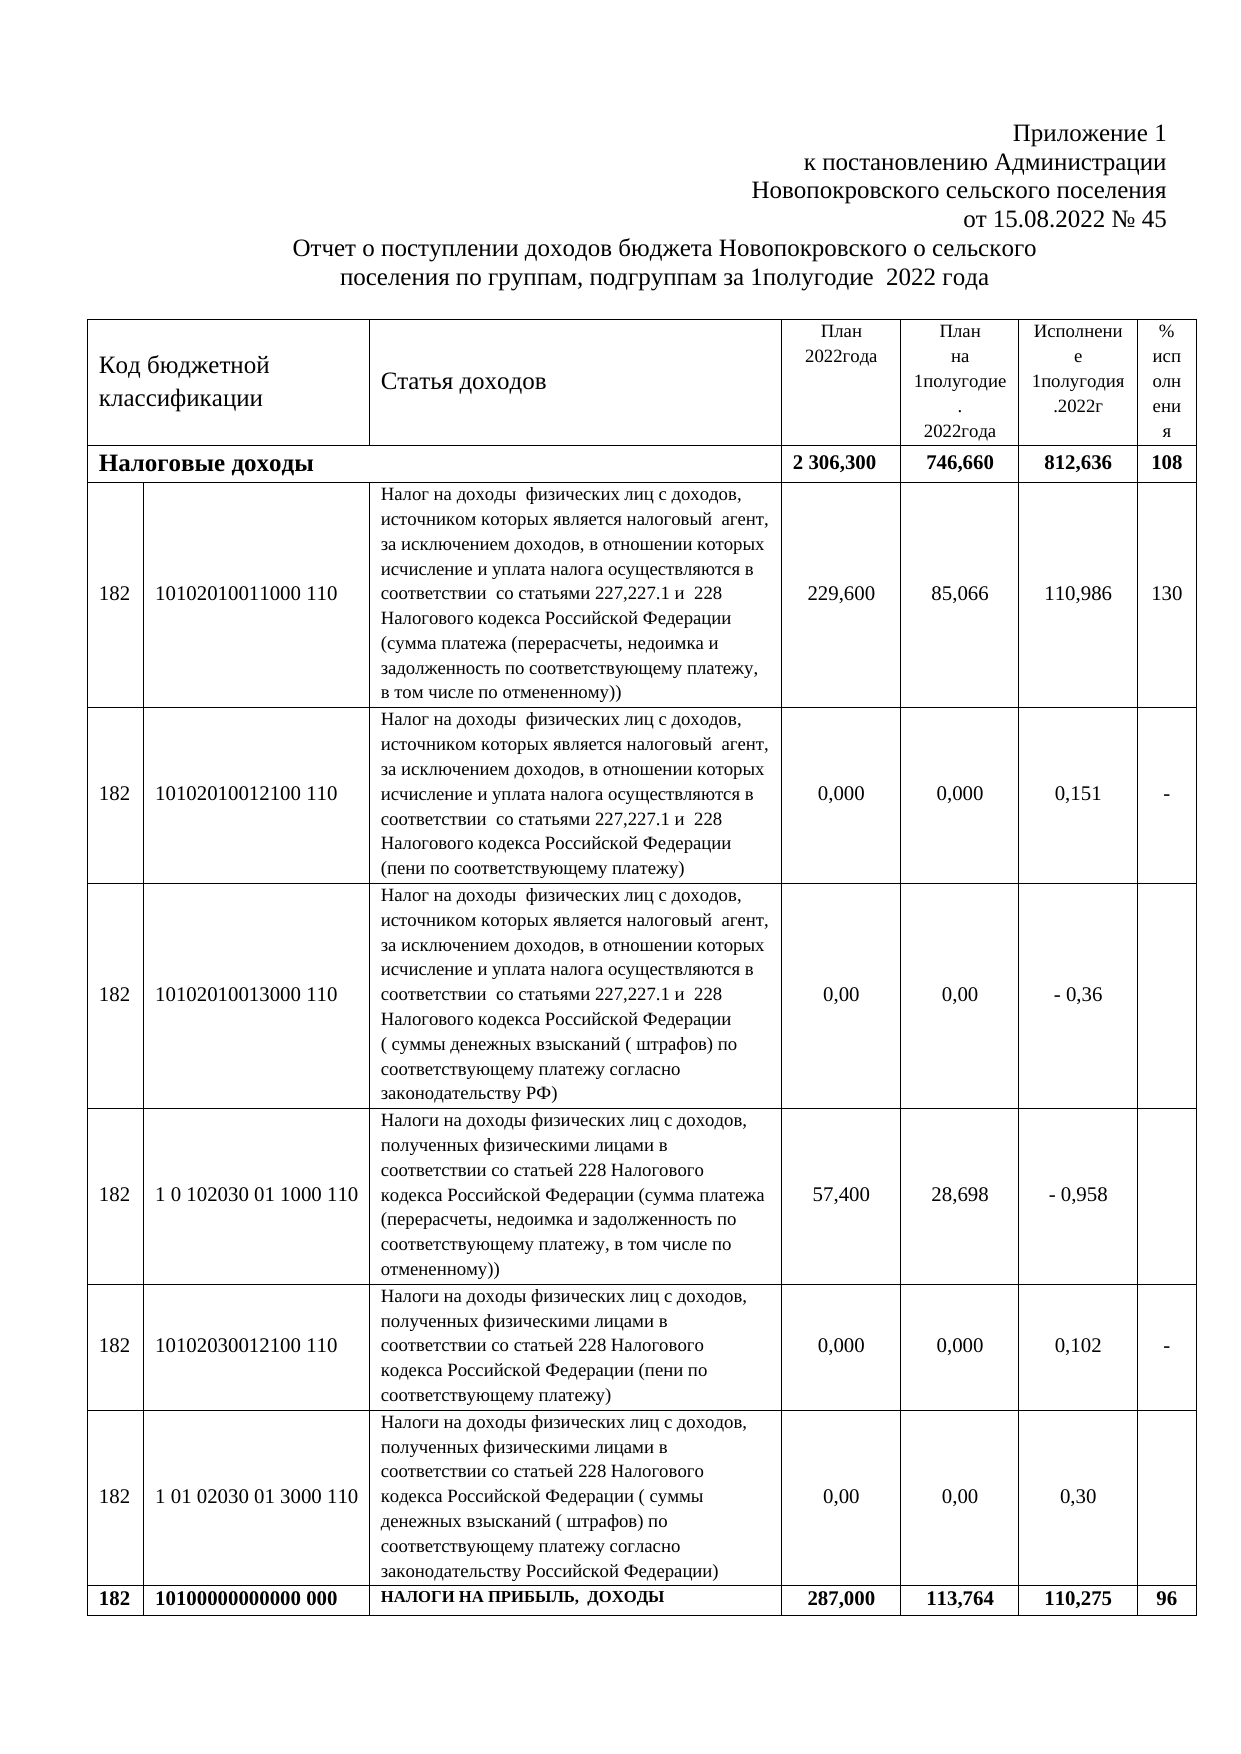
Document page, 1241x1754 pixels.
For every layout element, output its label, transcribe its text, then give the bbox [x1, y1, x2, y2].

table_cell Налог на доходы физических лиц с доходов, источником которых является налоговый агент, за исключением доходов, в отношении которых исчисление и уплата налога осуществляются в соответствии со статьями 227,227.1 и 228 Налогового кодекса Российской Федерации (пени по соответствующему платежу) [370, 708, 781, 883]
table_cell 0,000 [782, 708, 900, 883]
table_cell [1138, 1109, 1196, 1284]
table_cell 1 0 102030 01 1000 110 [144, 1109, 369, 1284]
text поселения по группам, подгруппам за 1полугодие 2022 года [162, 262, 1167, 291]
text к постановлению Администрации [162, 147, 1167, 176]
table_cell - 0,36 [1019, 884, 1137, 1108]
table_cell 110,986 [1019, 483, 1137, 707]
table_cell 812,636 [1019, 446, 1137, 482]
table_cell 10102030012100 110 [144, 1285, 369, 1410]
table_header План 2022года [782, 320, 900, 445]
table_cell 85,066 [901, 483, 1018, 707]
table_cell 0,102 [1019, 1285, 1137, 1410]
table_cell 287,000 [782, 1586, 900, 1615]
text Новопокровского сельского поселения [162, 176, 1167, 204]
table_cell - 0,958 [1019, 1109, 1137, 1284]
table_cell 0,30 [1019, 1411, 1137, 1585]
table_cell 182 [88, 708, 143, 883]
table_cell 2 306,300 [782, 446, 900, 482]
table_cell 746,660 [901, 446, 1018, 482]
table_cell 182 [88, 1109, 143, 1284]
table_cell 0,000 [901, 708, 1018, 883]
table_cell 28,698 [901, 1109, 1018, 1284]
table_cell 113,764 [901, 1586, 1018, 1615]
table_cell 0,00 [782, 884, 900, 1108]
table_cell 0,00 [901, 1411, 1018, 1585]
table_cell 229,600 [782, 483, 900, 707]
table_cell Налоги на доходы физических лиц с доходов, полученных физическими лицами в соответствии со статьей 228 Налогового кодекса Российской Федерации ( суммы денежных взысканий ( штрафов) по соответствующему платежу согласно законодательству Российской Федерации) [370, 1411, 781, 1585]
table_cell 0,000 [782, 1285, 900, 1410]
table_cell 10102010013000 110 [144, 884, 369, 1108]
table_cell 182 [88, 1285, 143, 1410]
table_cell 10102010012100 110 [144, 708, 369, 883]
table_cell 10100000000000 000 [144, 1586, 369, 1615]
table_cell 57,400 [782, 1109, 900, 1284]
table_cell 182 [88, 1586, 143, 1615]
table_cell 182 [88, 884, 143, 1108]
table_cell [1138, 1411, 1196, 1585]
table_cell [1138, 884, 1196, 1108]
text Приложение 1 [162, 118, 1167, 147]
table_header План на 1полугодие. 2022года [901, 320, 1018, 445]
table_cell Налоги на доходы физических лиц с доходов, полученных физическими лицами в соответствии со статьей 228 Налогового кодекса Российской Федерации (пени по соответствующему платежу) [370, 1285, 781, 1410]
text Отчет о поступлении доходов бюджета Новопокровского о сельского [162, 233, 1167, 262]
table_cell 110,275 [1019, 1586, 1137, 1615]
table_cell 0,00 [782, 1411, 900, 1585]
table_cell 0,000 [901, 1285, 1018, 1410]
table_cell 96 [1138, 1586, 1196, 1615]
table_cell 10102010011000 110 [144, 483, 369, 707]
table_cell 130 [1138, 483, 1196, 707]
table_cell НАЛОГИ НА ПРИБЫЛЬ, ДОХОДЫ [370, 1586, 781, 1615]
table_cell 182 [88, 483, 143, 707]
text от 15.08.2022 № 45 [162, 204, 1167, 233]
table_cell 0,00 [901, 884, 1018, 1108]
table_cell - [1138, 1285, 1196, 1410]
table_header Код бюджетной классификации [88, 320, 369, 445]
table_cell - [1138, 708, 1196, 883]
table_cell 0,151 [1019, 708, 1137, 883]
table_cell Налог на доходы физических лиц с доходов, источником которых является налоговый агент, за исключением доходов, в отношении которых исчисление и уплата налога осуществляются в соответствии со статьями 227,227.1 и 228 Налогового кодекса Российской Федерации ( суммы денежных взысканий ( штрафов) по соответствующему платежу согласно законодательству РФ) [370, 884, 781, 1108]
table_cell Налоги на доходы физических лиц с доходов, полученных физическими лицами в соответствии со статьей 228 Налогового кодекса Российской Федерации (сумма платежа (перерасчеты, недоимка и задолженность по соответствующему платежу, в том числе по отмененному)) [370, 1109, 781, 1284]
table_cell Налог на доходы физических лиц с доходов, источником которых является налоговый агент, за исключением доходов, в отношении которых исчисление и уплата налога осуществляются в соответствии со статьями 227,227.1 и 228 Налогового кодекса Российской Федерации (сумма платежа (перерасчеты, недоимка и задолженность по соответствующему платежу, в том числе по отмененному)) [370, 483, 781, 707]
table_cell 1 01 02030 01 3000 110 [144, 1411, 369, 1585]
table_header % исполнения [1138, 320, 1196, 445]
table_cell 108 [1138, 446, 1196, 482]
table_header Статья доходов [370, 320, 781, 445]
table_cell 182 [88, 1411, 143, 1585]
table_cell Налоговые доходы [88, 446, 781, 482]
table_header Исполнение 1полугодия .2022г [1019, 320, 1137, 445]
